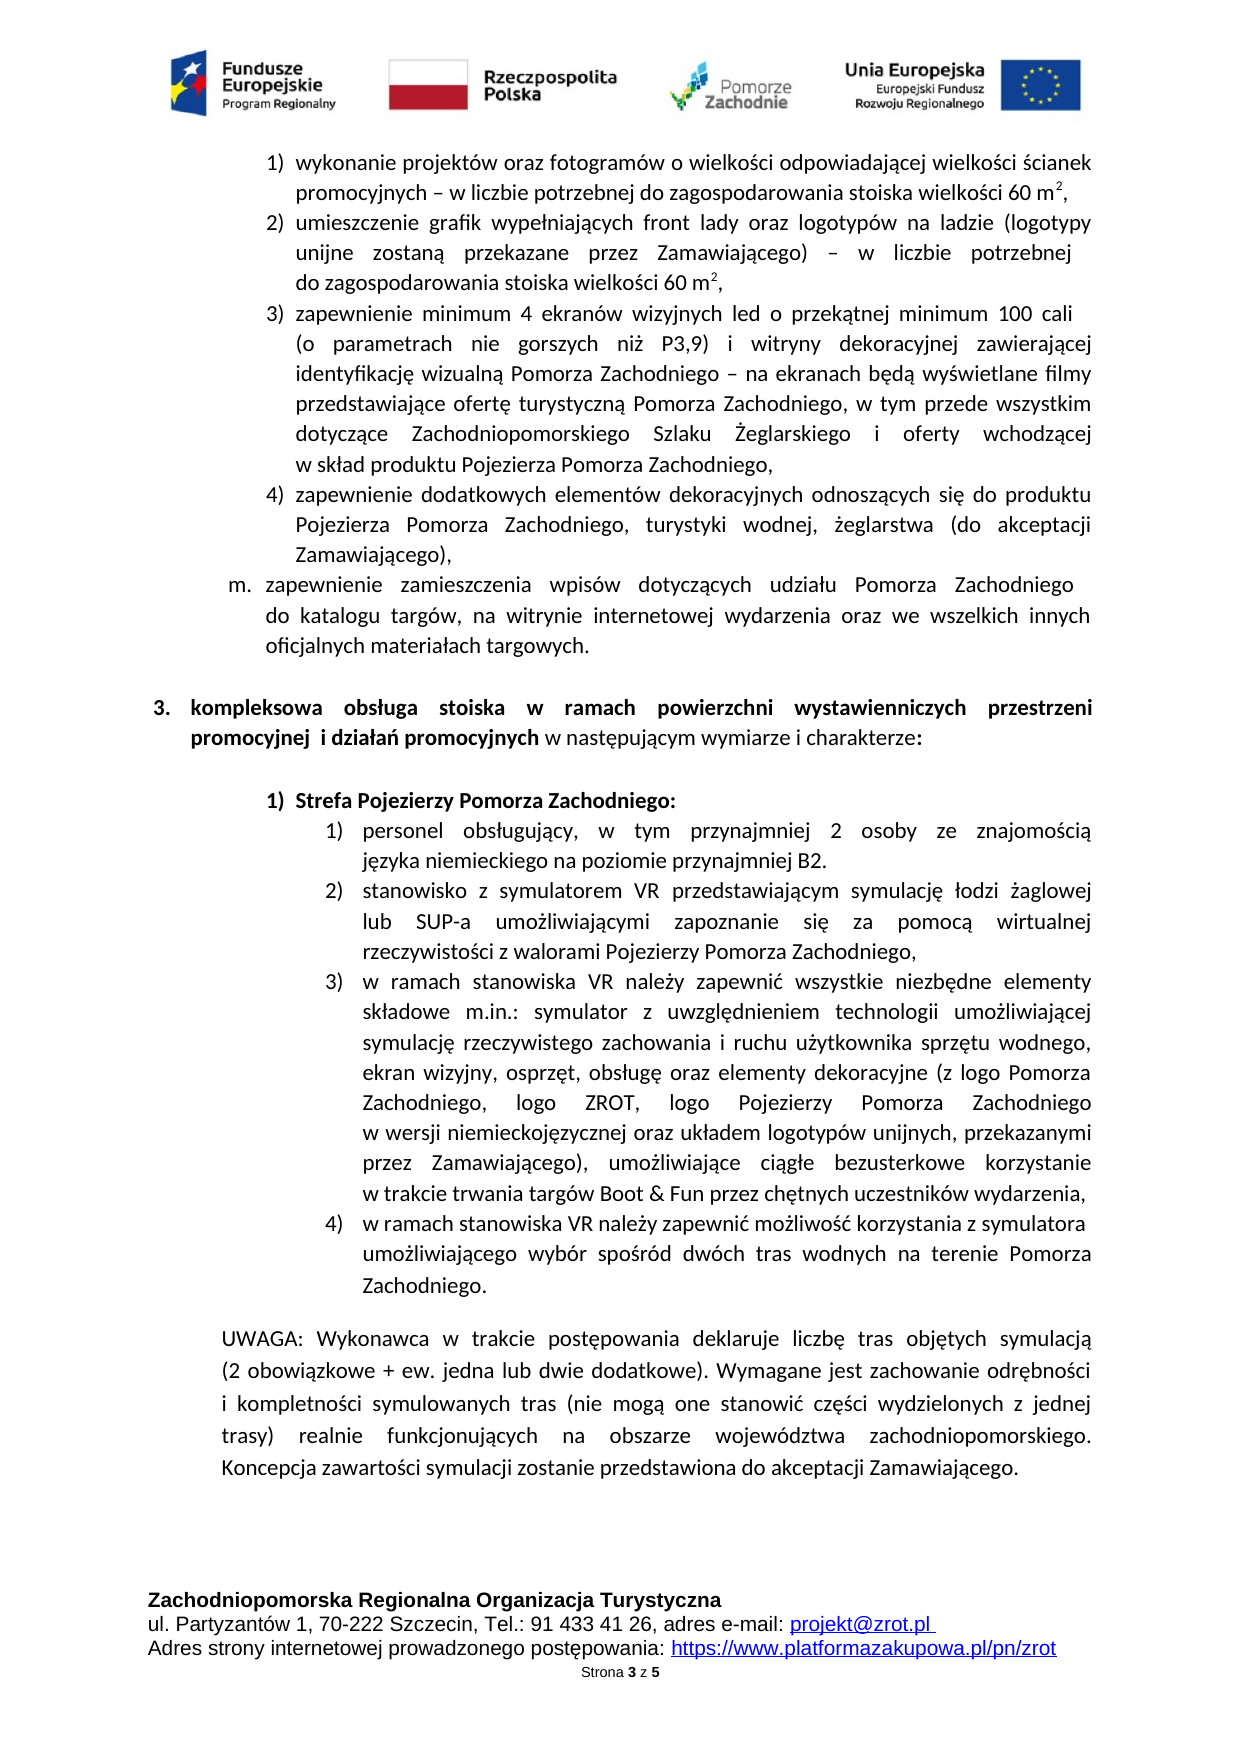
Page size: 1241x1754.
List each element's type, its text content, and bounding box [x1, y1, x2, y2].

list kompleksowa obsługa stoiska w ramach powierzchni wystawienniczych przestrzeni promocyjnej i działań promocyjnych w następującym wymiarze i charakterze: [153, 693, 1093, 752]
picture [147, 28, 1088, 132]
list stanowisko z symulatorem VR przedstawiającym symulację łodzi żaglowej lub SUP-a umożliwiającymi zapoznanie się za pomocą wirtualnej rzeczywistości z walorami Pojezierzy Pomorza Zachodniego, [325, 877, 1093, 965]
list w ramach stanowiska VR należy zapewnić wszystkie niezbędne elementy składowe m.in.: symulator z uwzględnieniem technologii umożliwiającej symulację rzeczywistego zachowania i ruchu użytkownika sprzętu wodnego, ekran wizyjny, osprzęt, obsługę oraz elementy dekoracyjne (z logo Pomorza Zachodniego, logo ZROT, logo Pojezierzy Pomorza Zachodniego w wersji niemieckojęzycznej oraz układem logotypów unijnych, przekazanymi przez Zamawiającego), umożliwiające ciągłe bezusterkowe korzystanie w trakcie trwania targów Boot & Fun przez chętnych uczestników wydarzenia, [325, 967, 1093, 1207]
list zapewnienie minimum 4 ekranów wizyjnych led o przekątnej minimum 100 cali (o parametrach nie gorszych niż P3,9) i witryny dekoracyjnej zawierającej identyfikację wizualną Pomorza Zachodniego – na ekranach będą wyświetlane filmy przedstawiające ofertę turystyczną Pomorza Zachodniego, w tym przede wszystkim dotyczące Zachodniopomorskiego Szlaku Żeglarskiego i oferty wchodzącej w skład produktu Pojezierza Pomorza Zachodniego, [266, 299, 1093, 478]
list zapewnienie zamieszczenia wpisów dotyczących udziału Pomorza Zachodniego do katalogu targów, na witrynie internetowej wydarzenia oraz we wszelkich innych oficjalnych materiałach targowych. [228, 571, 1093, 659]
list umożliwiającego wybór spośród dwóch tras wodnych na terenie Pomorza Zachodniego. [362, 1239, 1093, 1299]
list wykonanie projektów oraz fotogramów o wielkości odpowiadającej wielkości ścianek promocyjnych – w liczbie potrzebnej do zagospodarowania stoiska wielkości 60 m2, [266, 148, 1093, 206]
list w ramach stanowiska VR należy zapewnić możliwość korzystania z symulatora [325, 1209, 1093, 1237]
list zapewnienie dodatkowych elementów dekoracyjnych odnoszących się do produktu Pojezierza Pomorza Zachodniego, turystyki wodnej, żeglarstwa (do akceptacji Zamawiającego), [266, 480, 1093, 568]
list Strefa Pojezierzy Pomorza Zachodniego: [266, 786, 1093, 814]
list umieszczenie grafik wypełniających front lady oraz logotypów na ladzie (logotypy unijne zostaną przekazane przez Zamawiającego) – w liczbie potrzebnej do zagospodarowania stoiska wielkości 60 m2, [266, 208, 1093, 296]
text UWAGA: Wykonawca w trakcie postępowania deklaruje liczbę tras objętych symulacją (2 obowiązkowe + ew. jedna lub dwie dodatkowe). Wymagane jest zachowanie odrębności i kompletności symulowanych tras (nie mogą one stanowić części wydzielonych z jednej trasy) realnie funkcjonujących na obszarze województwa zachodniopomorskiego. Koncepcja zawartości symulacji zostanie przedstawiona do akceptacji Zamawiającego. [221, 1324, 1093, 1481]
list personel obsługujący, w tym przynajmniej 2 osoby ze znajomością języka niemieckiego na poziomie przynajmniej B2. [325, 816, 1093, 874]
